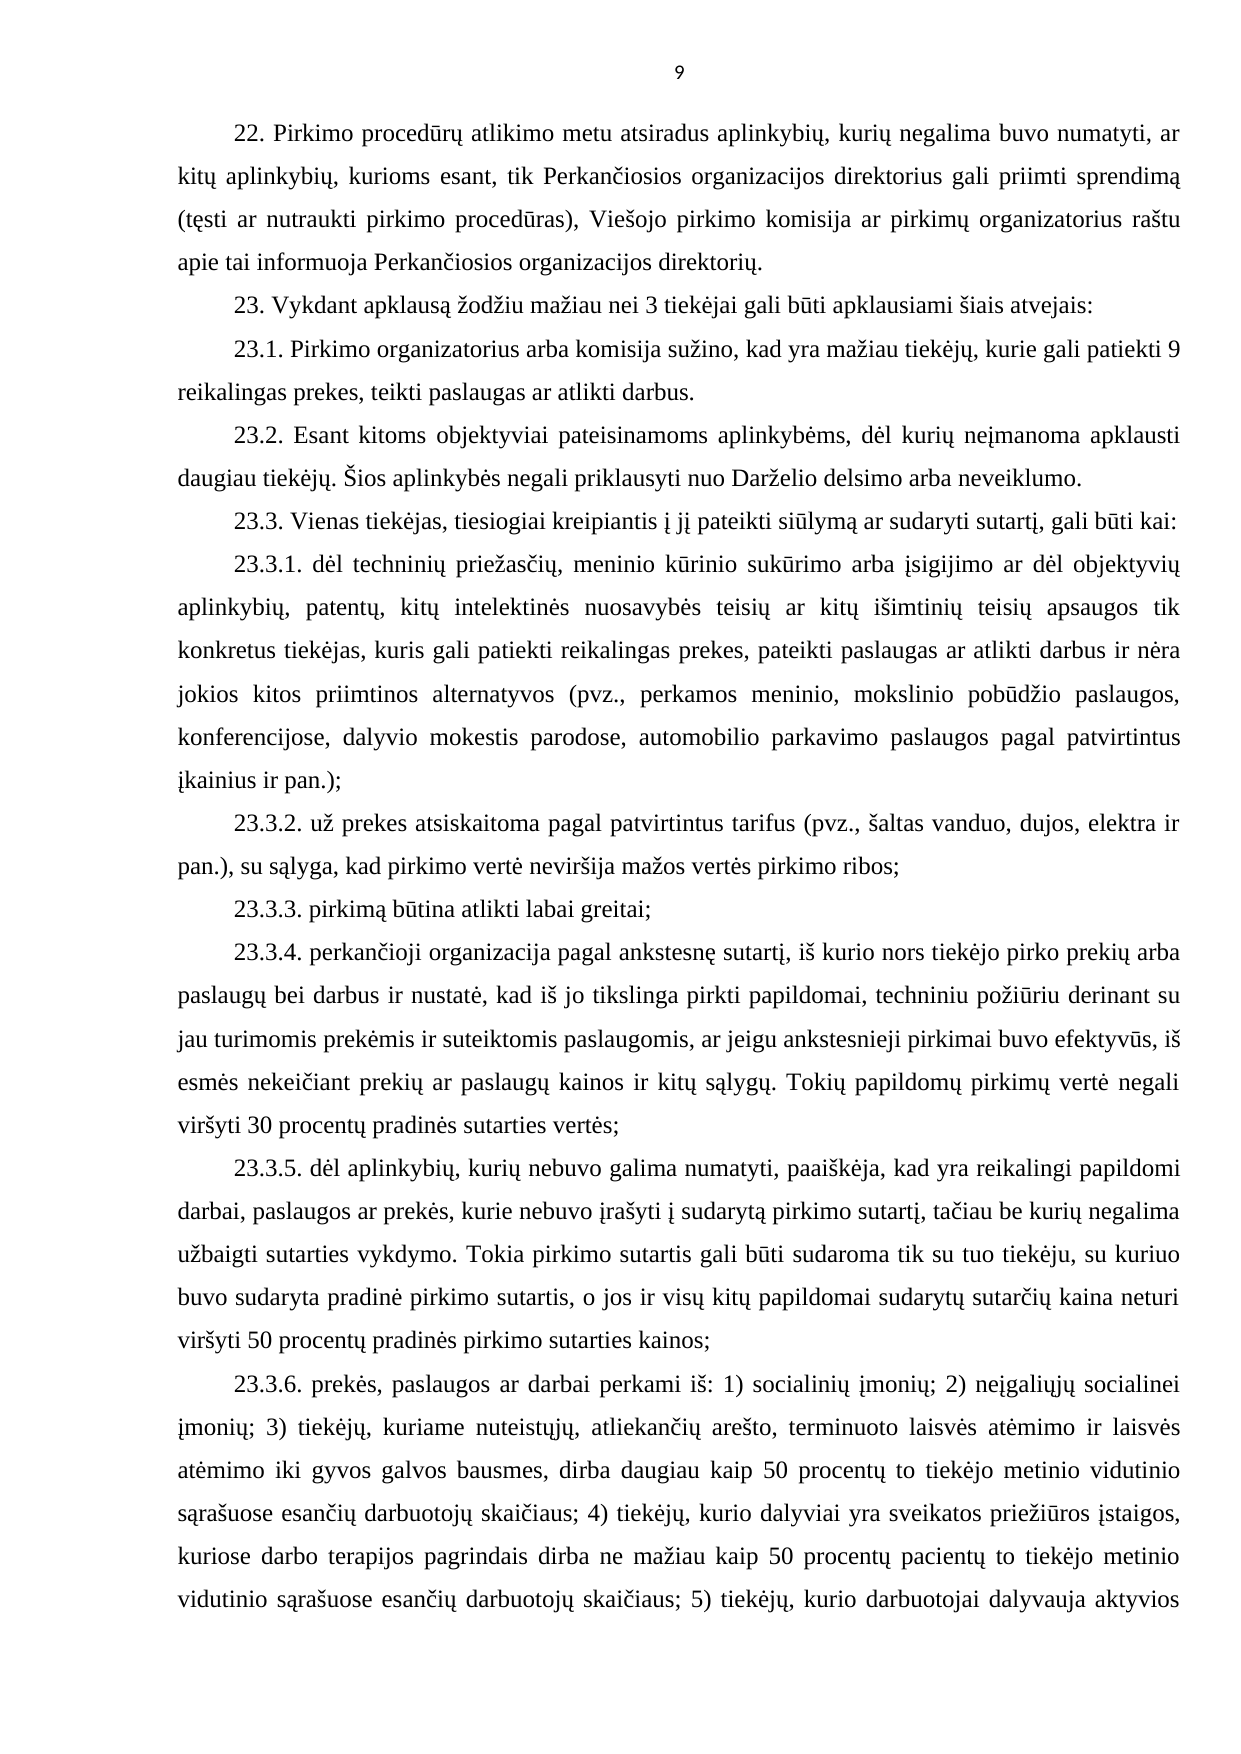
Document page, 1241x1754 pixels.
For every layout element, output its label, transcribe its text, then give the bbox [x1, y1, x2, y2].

text 23.3.1. dėl techninių priežasčių, meninio kūrinio sukūrimo arba įsigijimo ar dėl objektyvių aplinkybių, patentų, kitų intelektinės nuosavybės teisių ar kitų išimtinių teisių apsaugos tik konkretus tiekėjas, kuris gali patiekti reikalingas prekes, pateikti paslaugas ar atlikti darbus ir nėra jokios kitos priimtinos alternatyvos (pvz., perkamos meninio, mokslinio pobūdžio paslaugos, konferencijose, dalyvio mokestis parodose, automobilio parkavimo paslaugos pagal patvirtintus įkainius ir pan.); [177, 549, 1181, 794]
text 23.2. Esant kitoms objektyviai pateisinamoms aplinkybėms, dėl kurių neįmanoma apklausti daugiau tiekėjų. Šios aplinkybės negali priklausyti nuo Darželio delsimo arba neveiklumo. [177, 420, 1181, 492]
text 22. Pirkimo procedūrų atlikimo metu atsiradus aplinkybių, kurių negalima buvo numatyti, ar kitų aplinkybių, kurioms esant, tik Perkančiosios organizacijos direktorius gali priimti sprendimą (tęsti ar nutraukti pirkimo procedūras), Viešojo pirkimo komisija ar pirkimų organizatorius raštu apie tai informuoja Perkančiosios organizacijos direktorių. [177, 118, 1181, 276]
text 23.3.3. pirkimą būtina atlikti labai greitai; [177, 894, 1181, 923]
text 23.3. Vienas tiekėjas, tiesiogiai kreipiantis į jį pateikti siūlymą ar sudaryti sutartį, gali būti kai: [177, 506, 1181, 535]
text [177, 1369, 1181, 1613]
text 23.1. Pirkimo organizatorius arba komisija sužino, kad yra mažiau tiekėjų, kurie gali patiekti 9 reikalingas prekes, teikti paslaugas ar atlikti darbus. [177, 334, 1181, 406]
text 23.3.2. už prekes atsiskaitoma pagal patvirtintus tarifus (pvz., šaltas vanduo, dujos, elektra ir pan.), su sąlyga, kad pirkimo vertė neviršija mažos vertės pirkimo ribos; [177, 808, 1181, 880]
text 23.3.5. dėl aplinkybių, kurių nebuvo galima numatyti, paaiškėja, kad yra reikalingi papildomi darbai, paslaugos ar prekės, kurie nebuvo įrašyti į sudarytą pirkimo sutartį, tačiau be kurių negalima užbaigti sutarties vykdymo. Tokia pirkimo sutartis gali būti sudaroma tik su tuo tiekėju, su kuriuo buvo sudaryta pradinė pirkimo sutartis, o jos ir visų kitų papildomai sudarytų sutarčių kaina neturi viršyti 50 procentų pradinės pirkimo sutarties kainos; [177, 1153, 1181, 1354]
text 23. Vykdant apklausą žodžiu mažiau nei 3 tiekėjai gali būti apklausiami šiais atvejais: [177, 291, 1181, 319]
text 23.3.4. perkančioji organizacija pagal ankstesnę sutartį, iš kurio nors tiekėjo pirko prekių arba paslaugų bei darbus ir nustatė, kad iš jo tikslinga pirkti papildomai, techniniu požiūriu derinant su jau turimomis prekėmis ir suteiktomis paslaugomis, ar jeigu ankstesnieji pirkimai buvo efektyvūs, iš esmės nekeičiant prekių ar paslaugų kainos ir kitų sąlygų. Tokių papildomų pirkimų vertė negali viršyti 30 procentų pradinės sutarties vertės; [177, 937, 1181, 1139]
